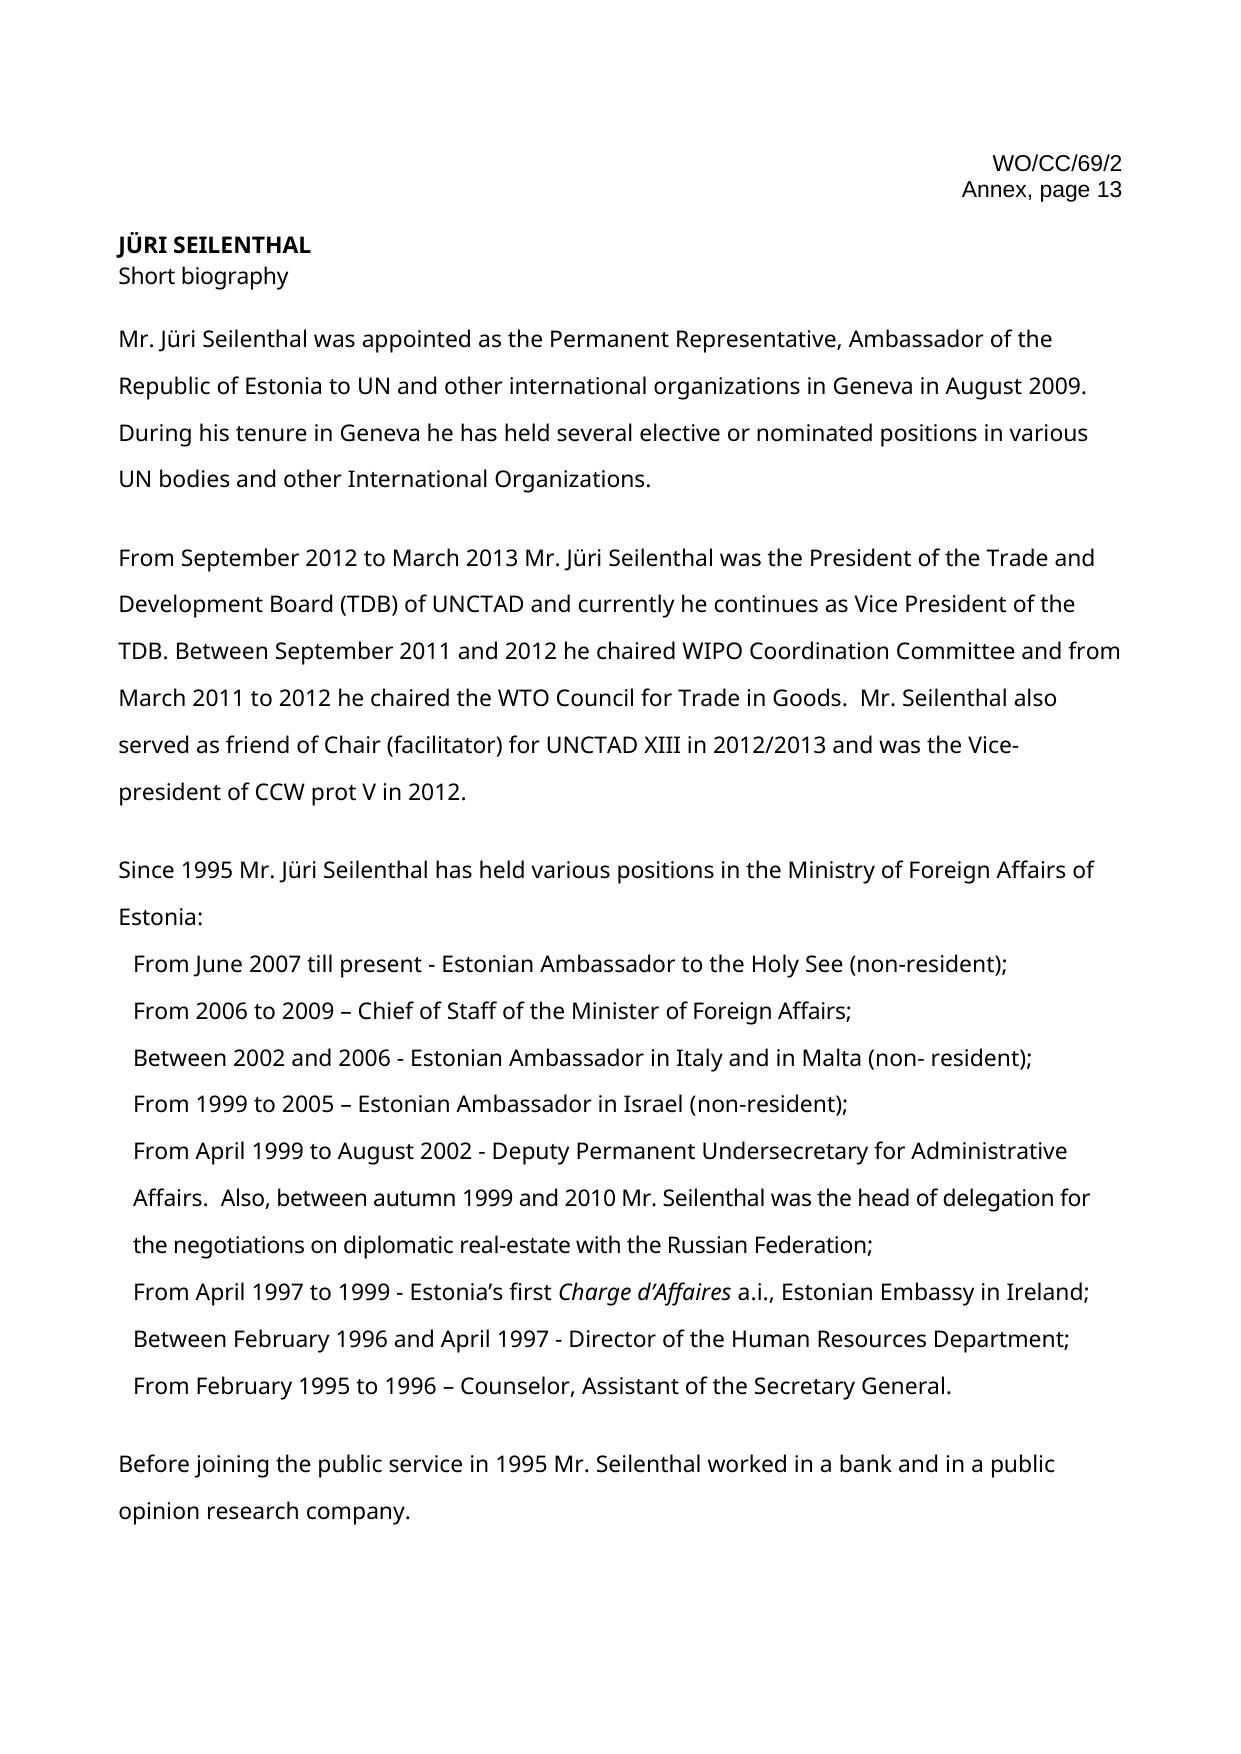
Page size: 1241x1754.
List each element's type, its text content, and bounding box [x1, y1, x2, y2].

text From September 2012 to March 2013 Mr. Jüri Seilenthal was the President of the Trade and Development Board (TDB) of UNCTAD and currently he continues as Vice President of the TDB. Between September 2011 and 2012 he chaired WIPO Coordination Committee and from March 2011 to 2012 he chaired the WTO Council for Trade in Goods. Mr. Seilenthal also served as friend of Chair (facilitator) for UNCTAD XIII in 2012/2013 and was the Vice-president of CCW prot V in 2012. [118, 542, 1122, 807]
text Between 2002 and 2006 - Estonian Ambassador in Italy and in Malta (non- resident); [133, 1042, 1122, 1073]
text From April 1997 to 1999 - Estonia’s first Charge d’Affaires a.i., Estonian Embassy in Ireland; [133, 1276, 1122, 1307]
text From 2006 to 2009 – Chief of Staff of the Minister of Foreign Affairs; [133, 995, 1122, 1026]
text Mr. Jüri Seilenthal was appointed as the Permanent Representative, Ambassador of the Republic of Estonia to UN and other international organizations in Geneva in August 2009. During his tenure in Geneva he has held several elective or nominated positions in various UN bodies and other International Organizations. [118, 323, 1122, 495]
text From February 1995 to 1996 – Counselor, Assistant of the Secretary General. [133, 1370, 1122, 1401]
text From April 1999 to August 2002 - Deputy Permanent Undersecretary for Administrative Affairs. Also, between autumn 1999 and 2010 Mr. Seilenthal was the head of delegation for the negotiations on diplomatic real-estate with the Russian Federation; [133, 1135, 1122, 1260]
text Short biography [118, 260, 1122, 292]
text JÜRI SEILENTHAL [118, 229, 1122, 260]
text Before joining the public service in 1995 Mr. Seilenthal worked in a bank and in a public opinion research company. [118, 1448, 1122, 1526]
text From 1999 to 2005 – Estonian Ambassador in Israel (non-resident); [133, 1088, 1122, 1120]
text From June 2007 till present - Estonian Ambassador to the Holy See (non-resident); [133, 948, 1122, 979]
text Between February 1996 and April 1997 - Director of the Human Resources Department; [133, 1323, 1122, 1354]
text Since 1995 Mr. Jüri Seilenthal has held various positions in the Ministry of Foreign Affairs of Estonia: [118, 854, 1122, 932]
